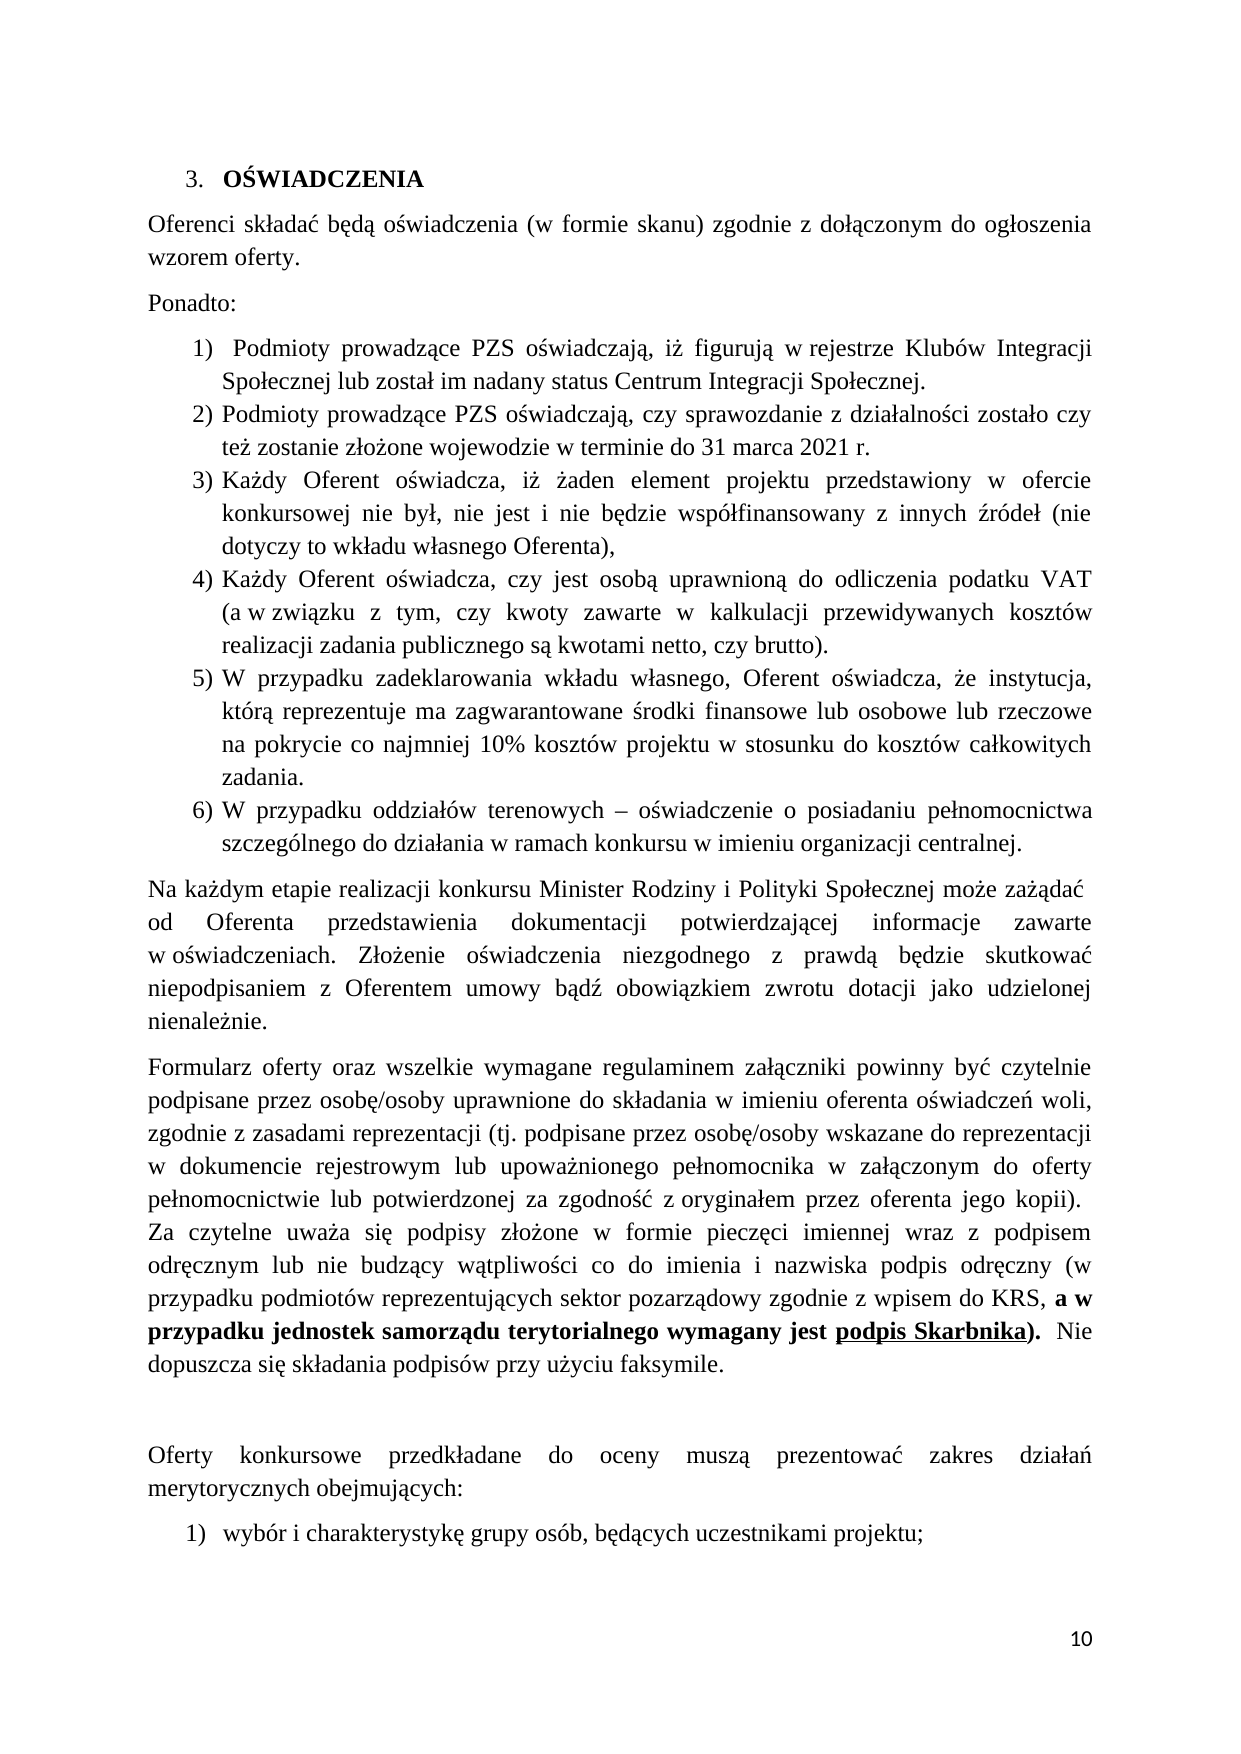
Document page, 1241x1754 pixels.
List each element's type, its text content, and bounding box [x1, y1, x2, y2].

text Formularz oferty oraz wszelkie wymagane regulaminem załączniki powinny być czytelnie podpisane przez osobę/osoby uprawnione do składania w imieniu oferenta oświadczeń woli, zgodnie z zasadami reprezentacji (tj. podpisane przez osobę/osoby wskazane do reprezentacji w dokumencie rejestrowym lub upoważnionego pełnomocnika w załączonym do oferty pełnomocnictwie lub potwierdzonej za zgodność z oryginałem przez oferenta jego kopii). Za czytelne uważa się podpisy złożone w formie pieczęci imiennej wraz z podpisem odręcznym lub nie budzący wątpliwości co do imienia i nazwiska podpis odręczny (w przypadku podmiotów reprezentujących sektor pozarządowy zgodnie z wpisem do KRS, a w przypadku jednostek samorządu terytorialnego wymagany jest podpis Skarbnika). Nie dopuszcza się składania podpisów przy użyciu faksymile. [148, 1052, 1092, 1378]
text Oferty konkursowe przedkładane do oceny muszą prezentować zakres działań merytorycznych obejmujących: [148, 1440, 1092, 1502]
text Oferenci składać będą oświadczenia (w formie skanu) zgodnie z dołączonym do ogłoszenia wzorem oferty. [148, 209, 1092, 271]
list W przypadku zadeklarowania wkładu własnego, Oferent oświadcza, że instytucja, którą reprezentuje ma zagwarantowane środki finansowe lub osobowe lub rzeczowe na pokrycie co najmniej 10% kosztów projektu w stosunku do kosztów całkowitych zadania. [192, 663, 1092, 791]
list wybór i charakterystykę grupy osób, będących uczestnikami projektu; [185, 1518, 1092, 1547]
text Na każdym etapie realizacji konkursu Minister Rodziny i Polityki Społecznej może zażądać od Oferenta przedstawienia dokumentacji potwierdzającej informacje zawarte w oświadczeniach. Złożenie oświadczenia niezgodnego z prawdą będzie skutkować niepodpisaniem z Oferentem umowy bądź obowiązkiem zwrotu dotacji jako udzielonej nienależnie. [148, 874, 1092, 1035]
list Podmioty prowadzące PZS oświadczają, iż figurują w rejestrze Klubów Integracji Społecznej lub został im nadany status Centrum Integracji Społecznej. [192, 333, 1092, 395]
list Podmioty prowadzące PZS oświadczają, czy sprawozdanie z działalności zostało czy też zostanie złożone wojewodzie w terminie do 31 marca 2021 r. [192, 399, 1092, 461]
text Ponadto: [148, 288, 1092, 316]
list Każdy Oferent oświadcza, czy jest osobą uprawnioną do odliczenia podatku VAT (a w związku z tym, czy kwoty zawarte w kalkulacji przewidywanych kosztów realizacji zadania publicznego są kwotami netto, czy brutto). [192, 564, 1092, 659]
subtitle OŚWIADCZENIA [185, 164, 1092, 192]
list Każdy Oferent oświadcza, iż żaden element projektu przedstawiony w ofercie konkursowej nie był, nie jest i nie będzie współfinansowany z innych źródeł (nie dotyczy to wkładu własnego Oferenta), [192, 465, 1092, 560]
list W przypadku oddziałów terenowych – oświadczenie o posiadaniu pełnomocnictwa szczególnego do działania w ramach konkursu w imieniu organizacji centralnej. [192, 796, 1092, 857]
